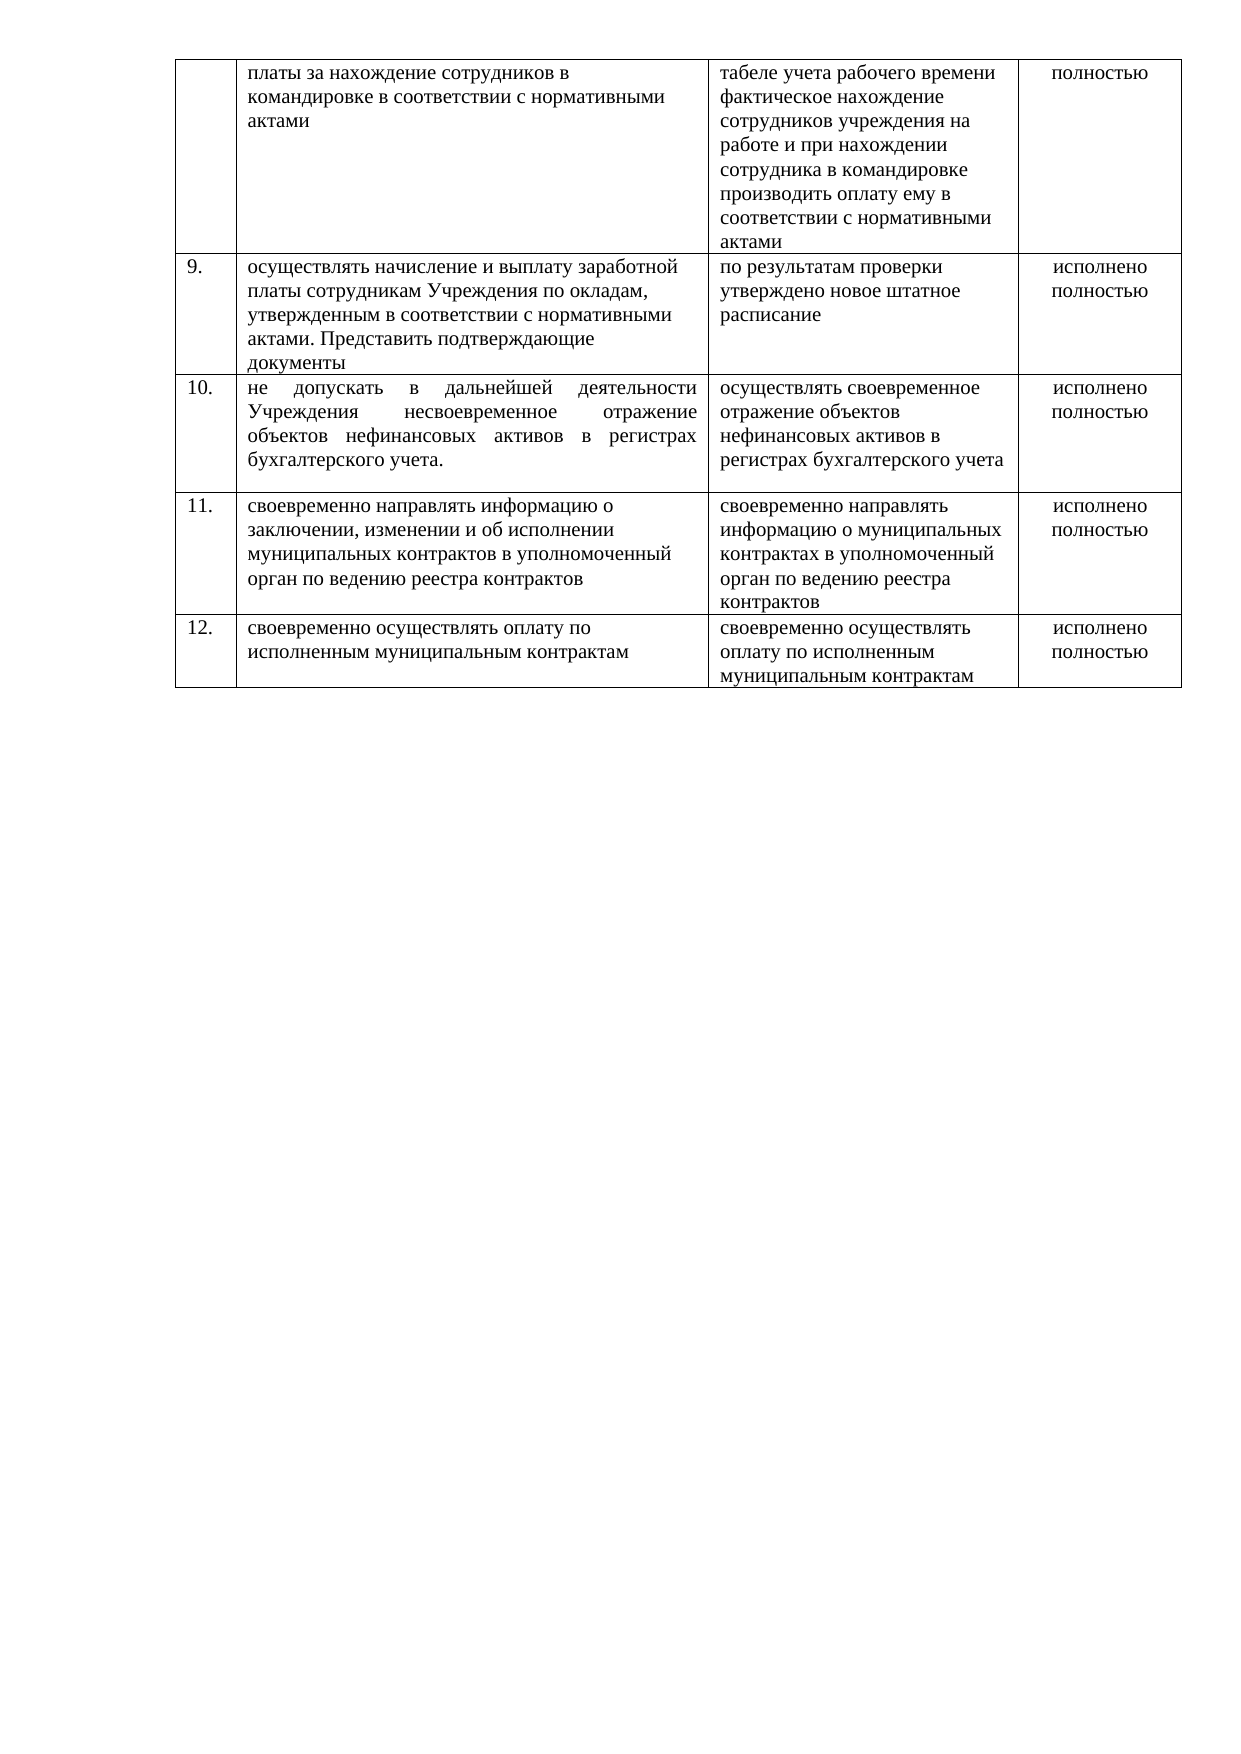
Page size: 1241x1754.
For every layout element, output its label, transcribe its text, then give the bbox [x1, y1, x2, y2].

table_cell своевременно осуществлять оплату по исполненным муниципальным контрактам [709, 615, 1018, 687]
table_cell 10. [176, 375, 236, 492]
table_cell по результатам проверки утверждено новое штатное расписание [709, 254, 1018, 374]
table_cell 8. [176, 60, 236, 253]
table_cell исполнено полностью [1019, 60, 1181, 253]
table_cell исполнено полностью [1019, 375, 1181, 492]
table_cell не допускать в дальнейшей деятельности Учреждения несвоевременное отражение объектов нефинансовых активов в регистрах бухгалтерского учета. [237, 375, 708, 492]
table_cell своевременно осуществлять оплату по исполненным муниципальным контрактам [237, 615, 708, 687]
table_cell 12. [176, 615, 236, 687]
table_cell 9. [176, 254, 236, 374]
table_cell своевременно направлять информацию о муниципальных контрактах в уполномоченный орган по ведению реестра контрактов [709, 493, 1018, 613]
table_cell 11. [176, 493, 236, 613]
table_cell своевременно направлять информацию о заключении, изменении и об исполнении муниципальных контрактов в уполномоченный орган по ведению реестра контрактов [237, 493, 708, 613]
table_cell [237, 60, 708, 253]
table_cell исполнено полностью [1019, 254, 1181, 374]
table_cell осуществлять начисление и выплату заработной платы сотрудникам Учреждения по окладам, утвержденным в соответствии с нормативными актами. Представить подтверждающие документы [237, 254, 708, 374]
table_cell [709, 60, 1018, 253]
table_cell осуществлять своевременное отражение объектов нефинансовых активов в регистрах бухгалтерского учета [709, 375, 1018, 492]
table_cell исполнено полностью [1019, 615, 1181, 687]
table_cell исполнено полностью [1019, 493, 1181, 613]
